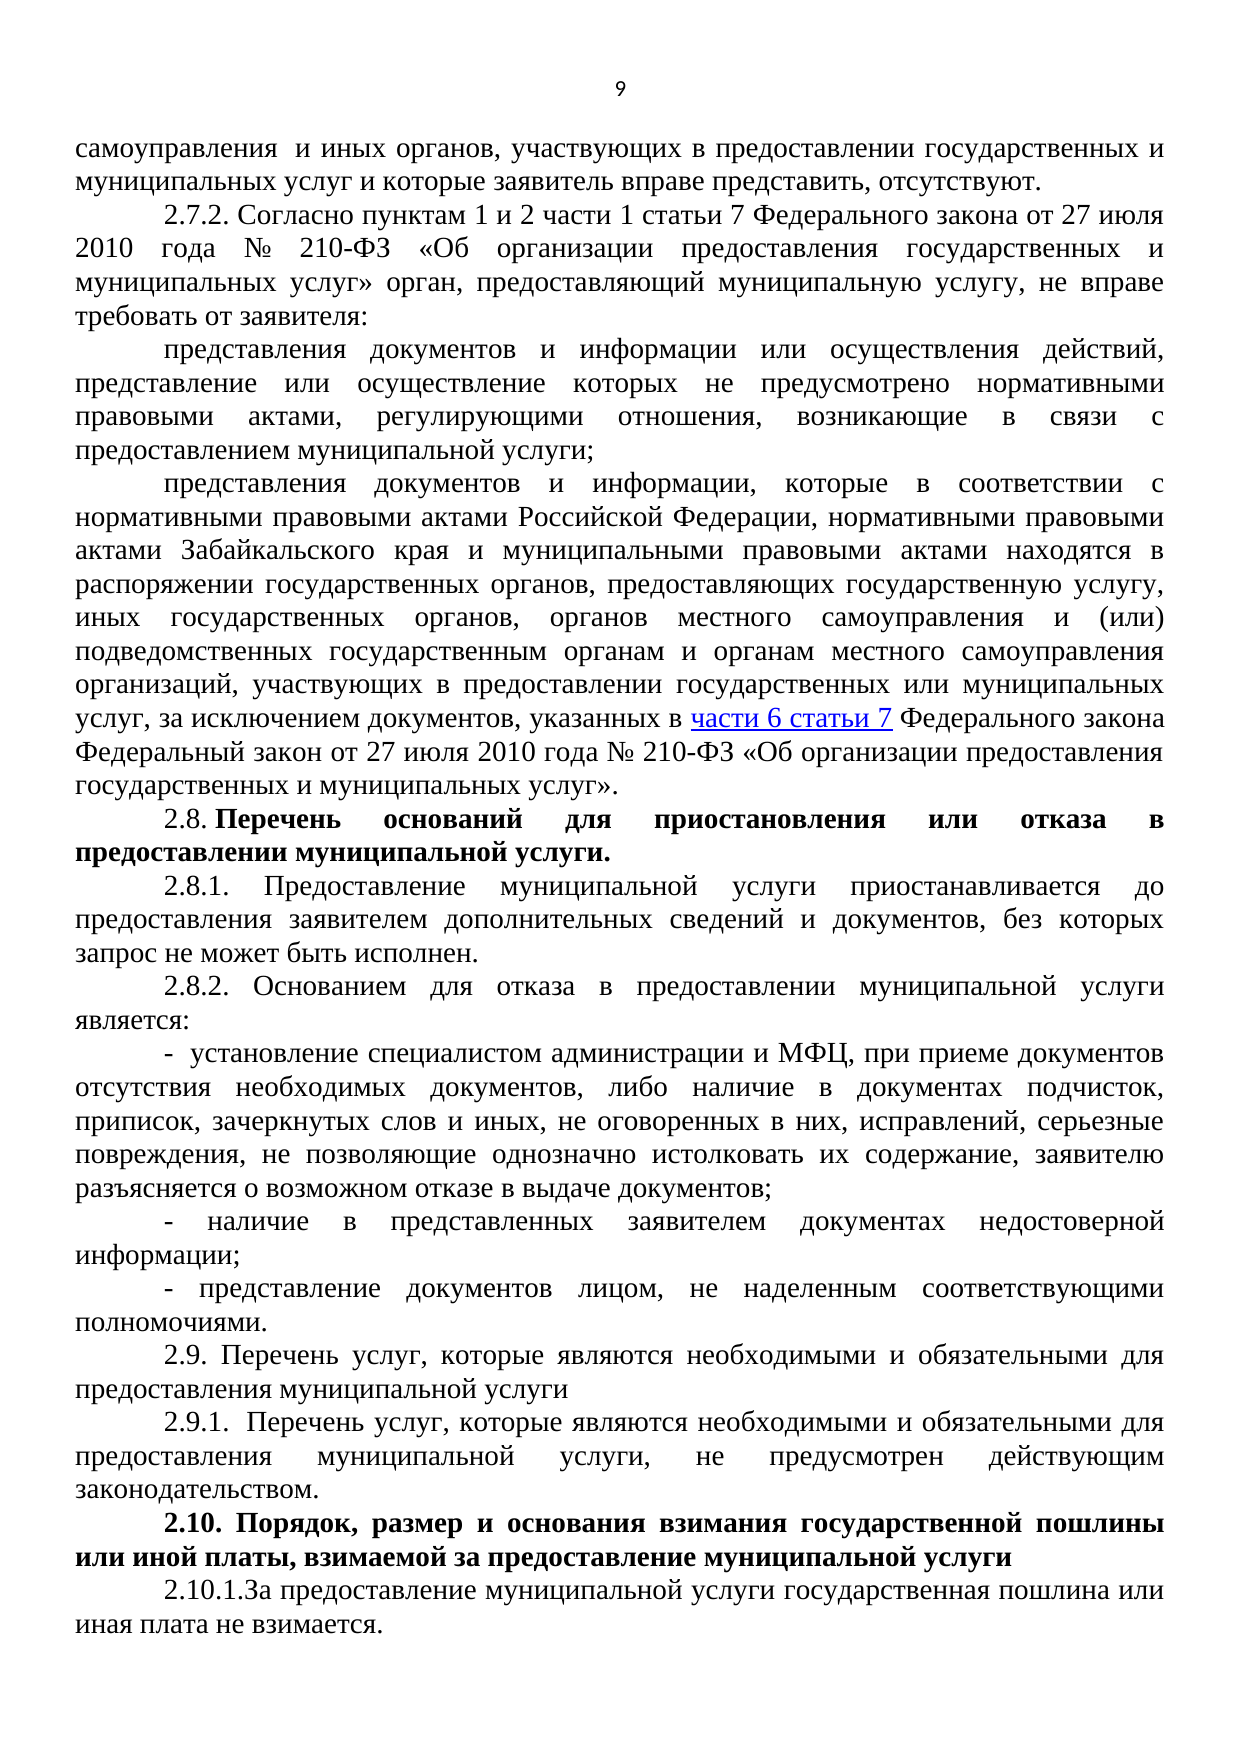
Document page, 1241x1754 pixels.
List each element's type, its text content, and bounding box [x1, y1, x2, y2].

text 2.10.1.За предоставление муниципальной услуги государственная пошлина или иная плата не взимается. [75, 1572, 1165, 1639]
text - представление документов лицом, не наделенным соответствующими полномочиями. [75, 1270, 1165, 1337]
text 2.8.1. Предоставление муниципальной услуги приостанавливается до предоставления заявителем дополнительных сведений и документов, без которых запрос не может быть исполнен. [75, 868, 1165, 968]
text 2.8.2. Основанием для отказа в предоставлении муниципальной услуги является: [75, 968, 1165, 1036]
text 2.9. Перечень услуг, которые являются необходимыми и обязательными для предоставления муниципальной услуги [75, 1337, 1165, 1404]
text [75, 130, 1165, 197]
text представления документов и информации, которые в соответствии с нормативными правовыми актами Российской Федерации, нормативными правовыми актами Забайкальского края и муниципальными правовыми актами находятся в распоряжении государственных органов, предоставляющих государственную услугу, иных государственных органов, органов местного самоуправления и (или) подведомственных государственным органам и органам местного самоуправления организаций, участвующих в предоставлении государственных или муниципальных услуг, за исключением документов, указанных в части 6 статьи 7 Федерального закона Федеральный закон от 27 июля 2010 года № 210-ФЗ «Об организации предоставления государственных и муниципальных услуг». [75, 465, 1165, 801]
text 2.8. Перечень оснований для приостановления или отказа в предоставлении муниципальной услуги. [75, 801, 1165, 868]
text 2.7.2. Согласно пунктам 1 и 2 части 1 статьи 7 Федерального закона от 27 июля 2010 года № 210-ФЗ «Об организации предоставления государственных и муниципальных услуг» орган, предоставляющий муниципальную услугу, не вправе требовать от заявителя: [75, 197, 1165, 331]
text 2.9.1. Перечень услуг, которые являются необходимыми и обязательными для предоставления муниципальной услуги, не предусмотрен действующим законодательством. [75, 1404, 1165, 1505]
text 2.10. Порядок, размер и основания взимания государственной пошлины или иной платы, взимаемой за предоставление муниципальной услуги [75, 1505, 1165, 1572]
text - установление специалистом администрации и МФЦ, при приеме документов отсутствия необходимых документов, либо наличие в документах подчисток, приписок, зачеркнутых слов и иных, не оговоренных в них, исправлений, серьезные повреждения, не позволяющие однозначно истолковать их содержание, заявителю разъясняется о возможном отказе в выдаче документов; [75, 1036, 1165, 1203]
text - наличие в представленных заявителем документах недостоверной информации; [75, 1203, 1165, 1270]
text представления документов и информации или осуществления действий, представление или осуществление которых не предусмотрено нормативными правовыми актами, регулирующими отношения, возникающие в связи с предоставлением муниципальной услуги; [75, 331, 1165, 465]
